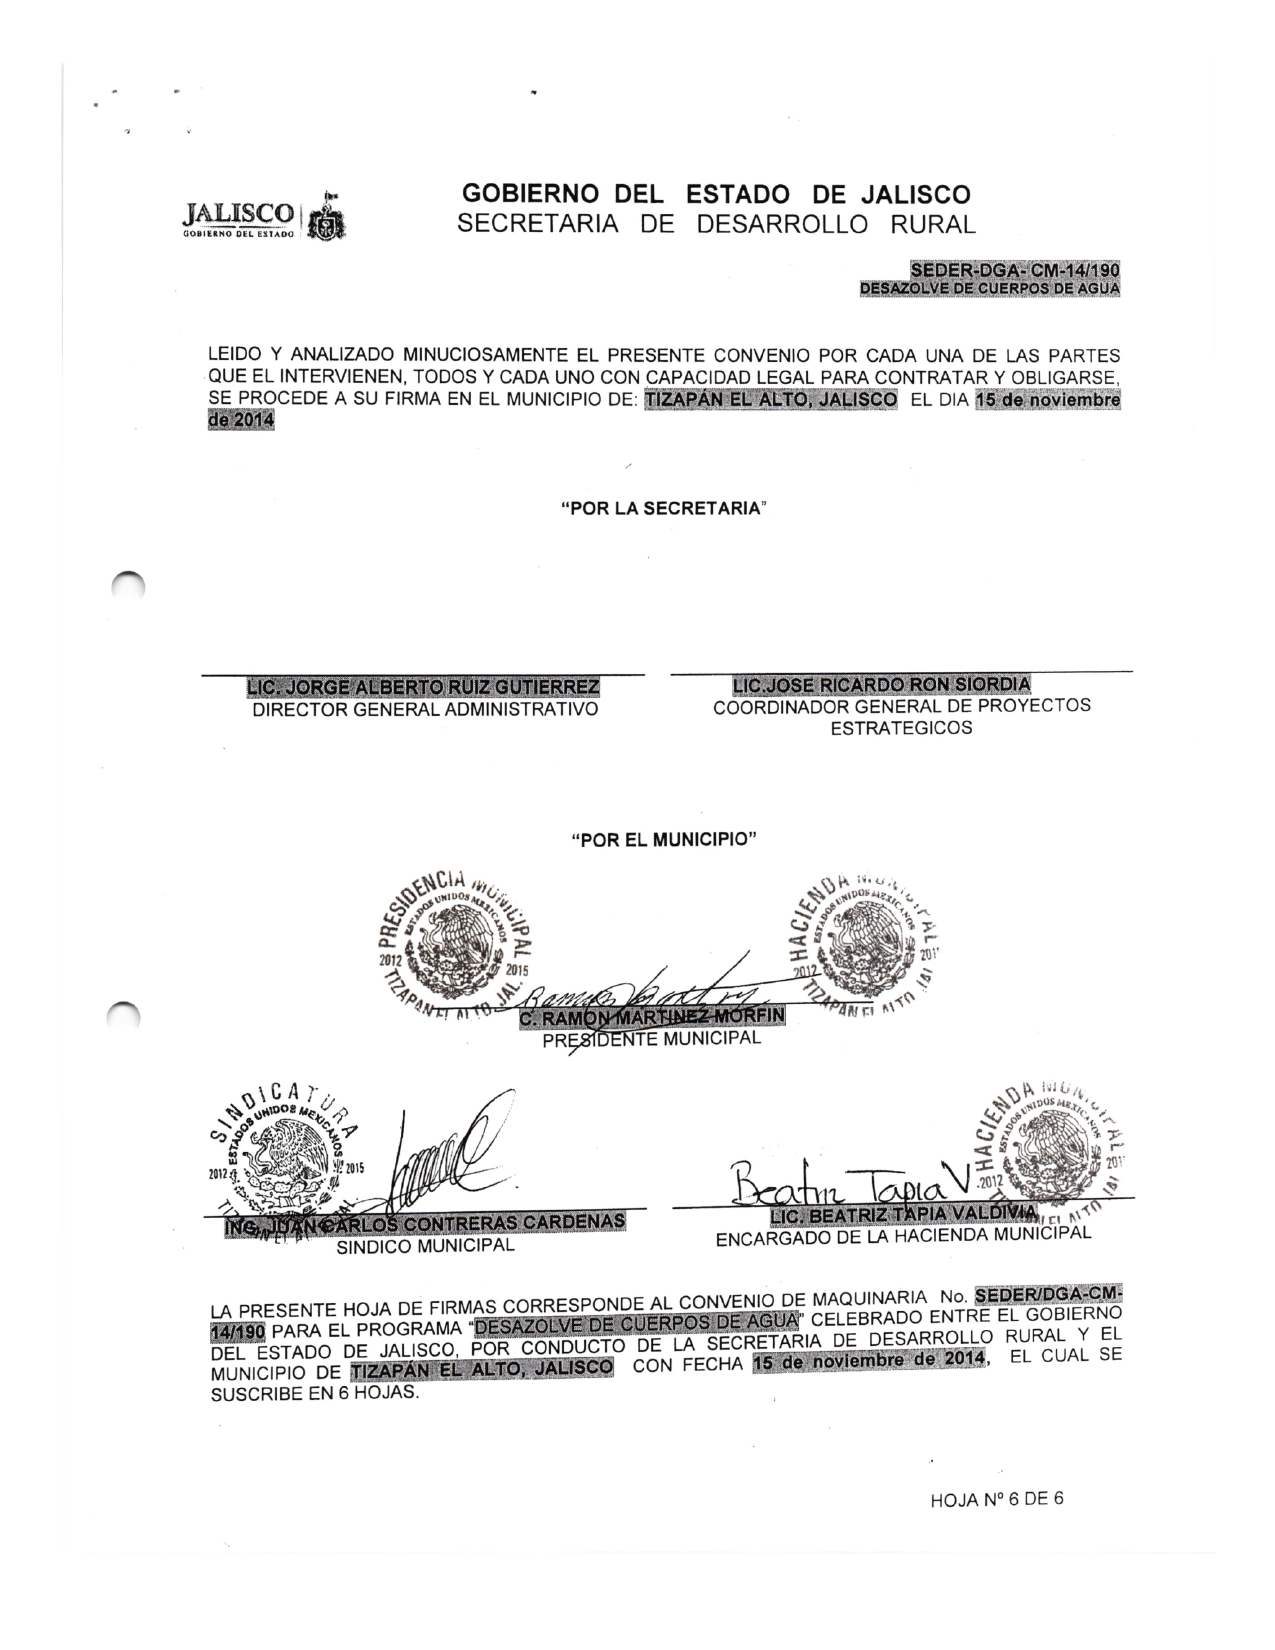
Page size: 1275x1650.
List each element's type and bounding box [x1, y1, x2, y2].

picture [61, 60, 1214, 1552]
